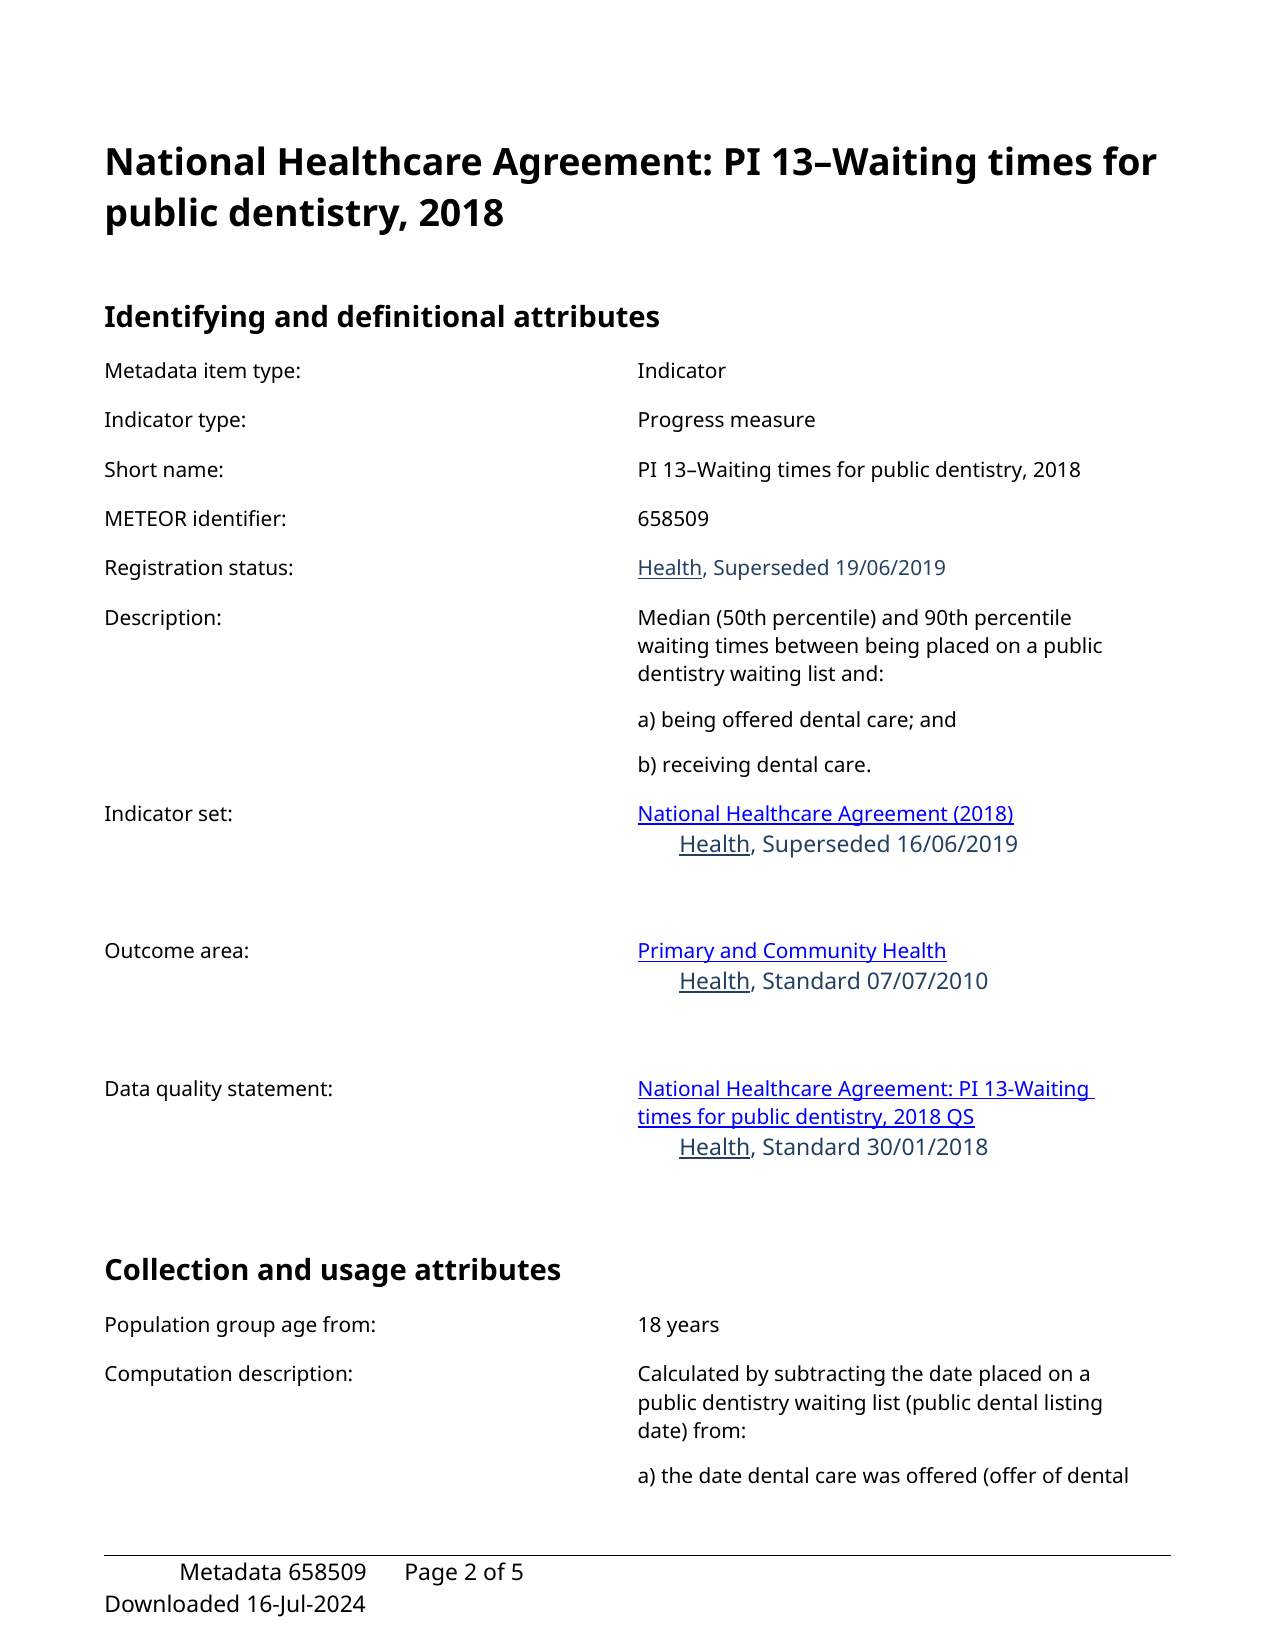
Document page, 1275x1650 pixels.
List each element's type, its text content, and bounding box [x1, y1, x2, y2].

table_cell National Healthcare Agreement (2018) Health, Superseded 16/06/2019 [626, 789, 1159, 926]
table_cell Health, Superseded 19/06/2019 [626, 543, 1159, 592]
table_cell Metadata item type: [93, 346, 626, 395]
table_cell Short name: [93, 445, 626, 494]
table_cell Median (50th percentile) and 90th percentile waiting times between being placed on a public dentistry waiting list and: a) being offered dental care; and b) receiving dental care. [626, 592, 1159, 789]
table_cell 18 years [626, 1300, 1159, 1349]
subtitle National Healthcare Agreement: PI 13–Waiting times for public dentistry, 2018 [104, 135, 1171, 237]
table_cell Outcome area: [93, 926, 626, 1063]
table_cell Primary and Community Health Health, Standard 07/07/2010 [626, 926, 1159, 1063]
table_cell Indicator [626, 346, 1159, 395]
table_header Collection and usage attributes [93, 1204, 1159, 1299]
table_cell Indicator type: [93, 395, 626, 444]
table_header Identifying and definitional attributes [93, 250, 1159, 346]
table_cell Description: [93, 592, 626, 789]
table_cell Registration status: [93, 543, 626, 592]
table_cell PI 13–Waiting times for public dentistry, 2018 [626, 445, 1159, 494]
table_cell Indicator set: [93, 789, 626, 926]
table_cell 658509 [626, 494, 1159, 543]
table_cell Population group age from: [93, 1300, 626, 1349]
table_cell METEOR identifier: [93, 494, 626, 543]
table_cell Data quality statement: [93, 1064, 626, 1172]
table_cell Computation description: [93, 1349, 626, 1500]
table_cell National Healthcare Agreement: PI 13-Waiting times for public dentistry, 2018 QS Health, Standard 30/01/2018 [626, 1064, 1159, 1172]
table_cell Progress measure [626, 395, 1159, 444]
